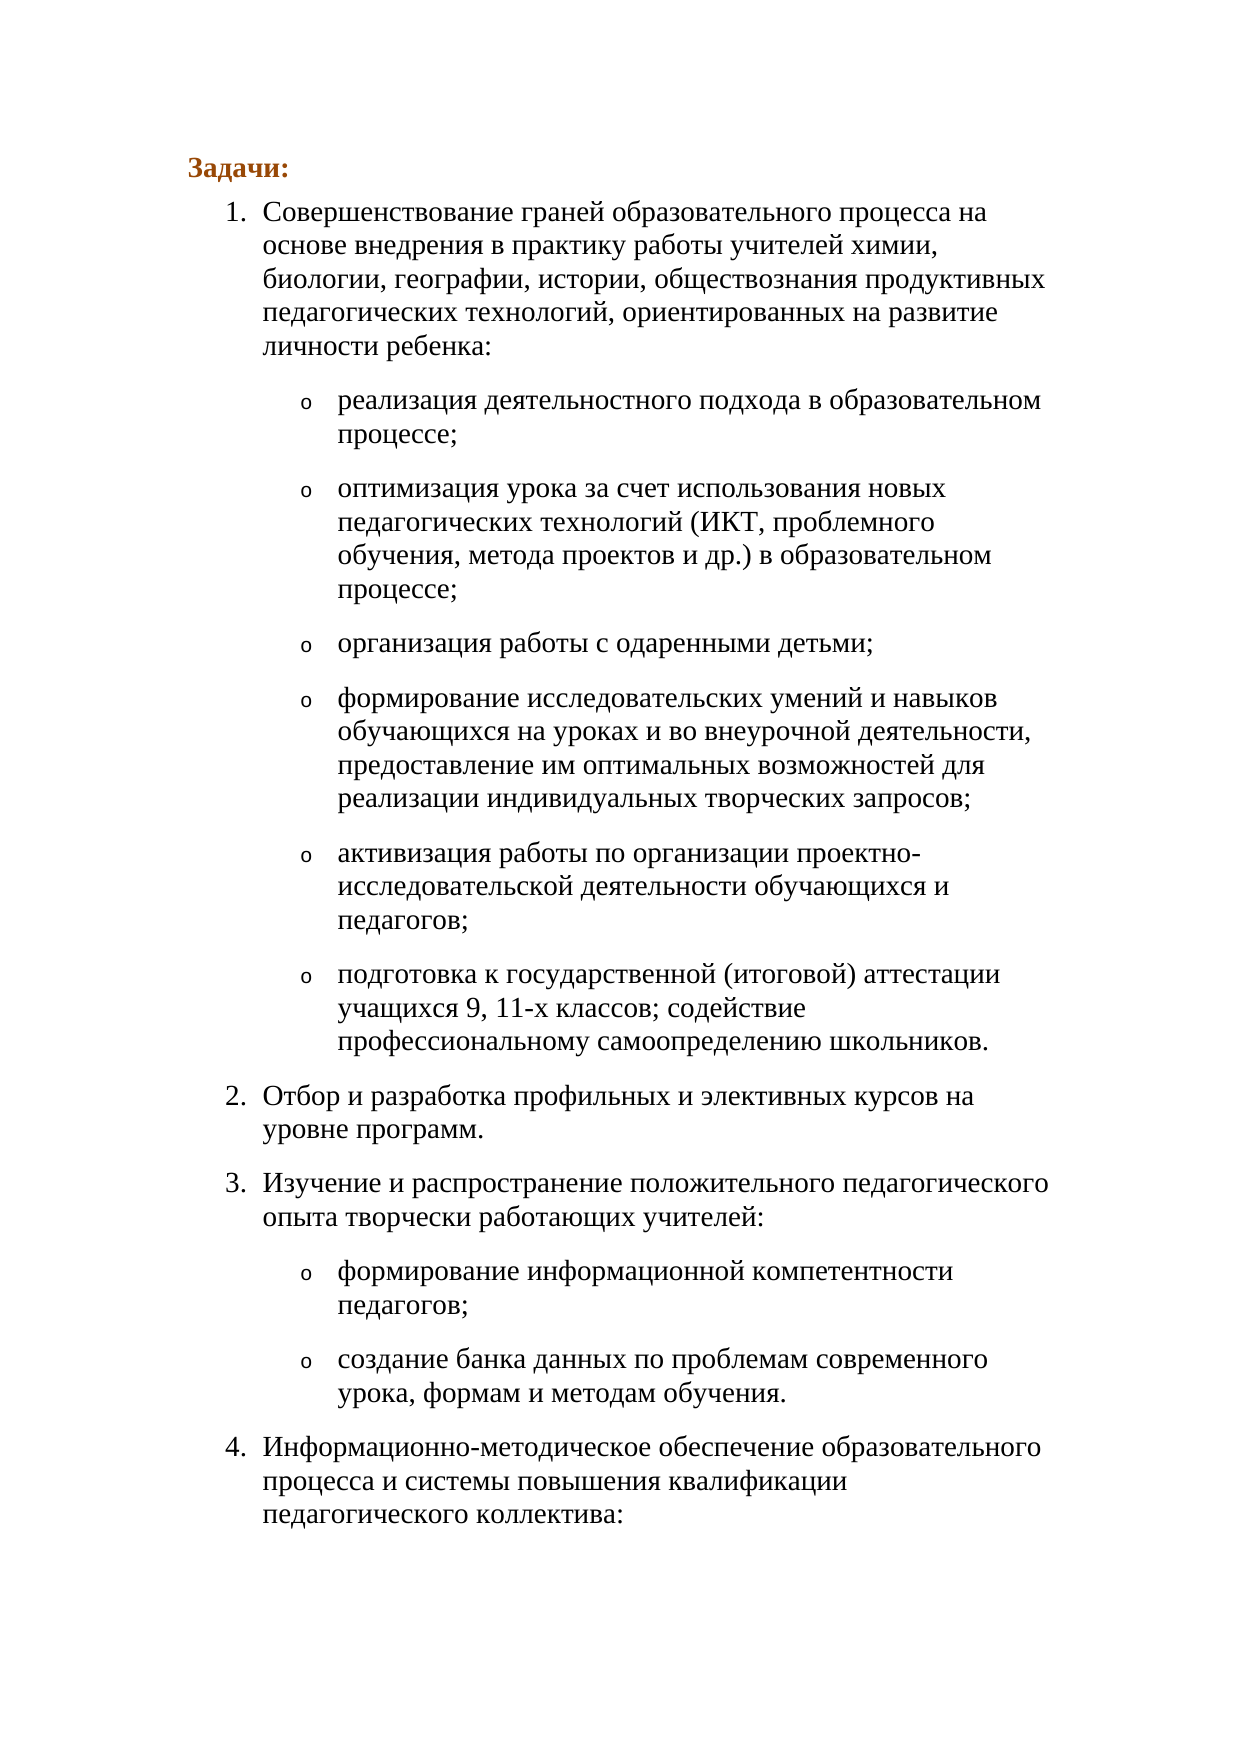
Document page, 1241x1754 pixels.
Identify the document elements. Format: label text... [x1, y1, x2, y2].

list подготовка к государственной (итоговой) аттестации учащихся 9, 11-х классов; содействие профессиональному самоопределению школьников. [300, 956, 1053, 1057]
text Задачи: [187, 150, 1053, 183]
list Отбор и разработка профильных и элективных курсов на уровне программ. [225, 1078, 1053, 1145]
list реализация деятельностного подхода в образовательном процессе; [300, 382, 1053, 449]
list оптимизация урока за счет использования новых педагогических технологий (ИКТ, проблемного обучения, метода проектов и др.) в образовательном процессе; [300, 470, 1053, 604]
list Изучение и распространение положительного педагогического опыта творчески работающих учителей: [225, 1166, 1053, 1233]
list активизация работы по организации проектно-исследовательской деятельности обучающихся и педагогов; [300, 835, 1053, 935]
list Информационно-методическое обеспечение образовательного процесса и системы повышения квалификации педагогического коллектива: [225, 1429, 1053, 1530]
list создание банка данных по проблемам современного урока, формам и методам обучения. [300, 1341, 1053, 1408]
list формирование информационной компетентности педагогов; [300, 1253, 1053, 1321]
list Совершенствование граней образовательного процесса на основе внедрения в практику работы учителей химии, биологии, географии, истории, обществознания продуктивных педагогических технологий, ориентированных на развитие личности ребенка: [225, 194, 1053, 362]
list формирование исследовательских умений и навыков обучающихся на уроках и во внеурочной деятельности, предоставление им оптимальных возможностей для реализации индивидуальных творческих запросов; [300, 680, 1053, 814]
list организация работы с одаренными детьми; [300, 625, 1053, 659]
